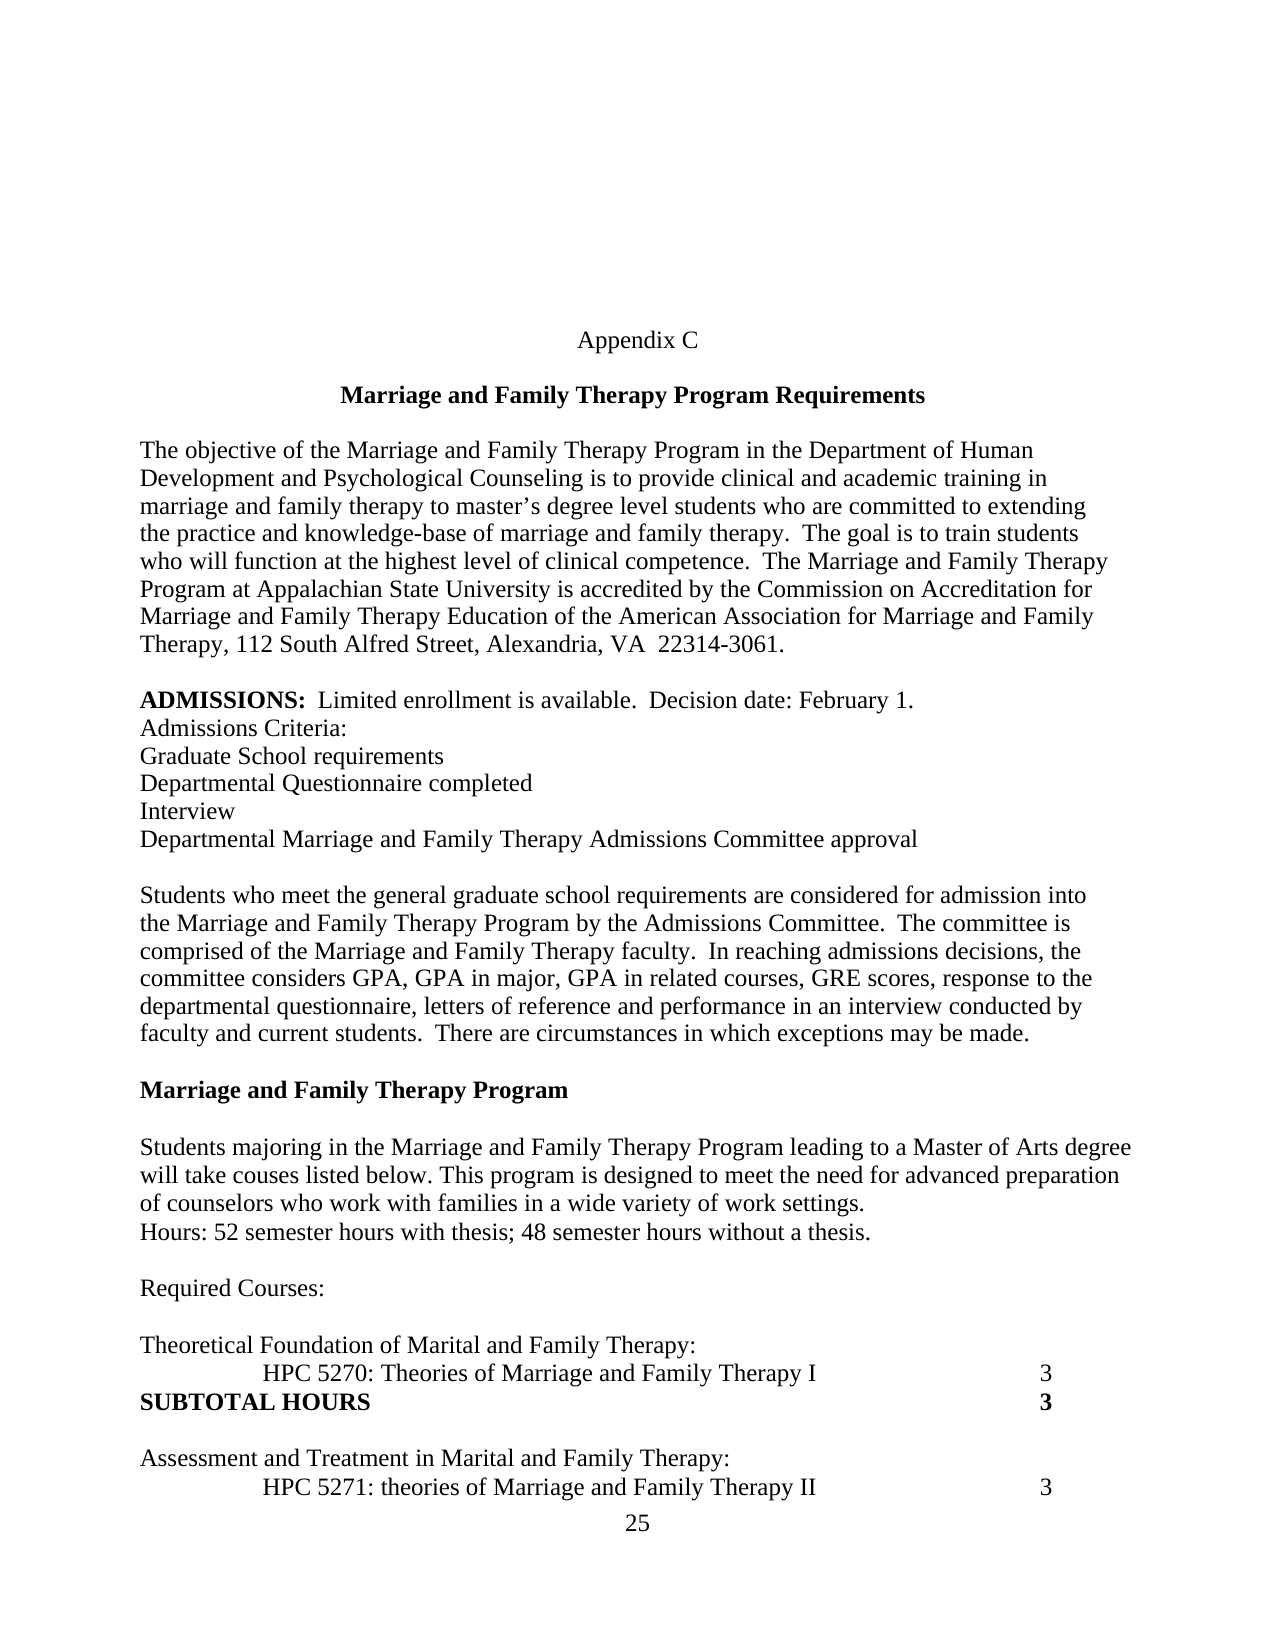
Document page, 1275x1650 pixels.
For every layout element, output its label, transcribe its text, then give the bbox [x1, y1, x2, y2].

text The objective of the Marriage and Family Therapy Program in the Department of Human Development and Psychological Counseling is to provide clinical and academic training in marriage and family therapy to master’s degree level students who are committed to extending the practice and knowledge-base of marriage and family therapy. The goal is to train students who will function at the highest level of clinical competence. The Marriage and Family Therapy Program at Appalachian State University is accredited by the Commission on Accreditation for Marriage and Family Therapy Education of the American Association for Marriage and Family Therapy, 112 South Alfred Street, Alexandria, VA 22314-3061. [139, 437, 1121, 658]
text Students who meet the general graduate school requirements are considered for admission into the Marriage and Family Therapy Program by the Admissions Committee. The committee is comprised of the Marriage and Family Therapy faculty. In reaching admissions decisions, the committee considers GPA, GPA in major, GPA in related courses, GRE scores, response to the departmental questionnaire, letters of reference and performance in an interview conducted by faculty and current students. There are circumstances in which exceptions may be made. [139, 882, 1121, 1047]
list Hours: 52 semester hours with thesis; 48 semester hours without a thesis. [139, 1217, 1135, 1246]
list Departmental Marriage and Family Therapy Admissions Committee approval [139, 825, 1135, 853]
list Students majoring in the Marriage and Family Therapy Program leading to a Master of Arts degree will take couses listed below. This program is designed to meet the need for advanced preparation of counselors who work with families in a wide variety of work settings. [139, 1132, 1135, 1217]
list Departmental Questionnaire completed [139, 770, 1135, 797]
list Required Courses: [139, 1274, 1135, 1302]
list Interview [139, 797, 1135, 825]
list Marriage and Family Therapy Program [139, 1076, 1135, 1104]
text ADMISSIONS: Limited enrollment is available. Decision date: February 1. [139, 686, 1135, 714]
text Appendix C [130, 327, 1135, 354]
list Assessment and Treatment in Marital and Family Therapy: [139, 1444, 1135, 1472]
text Admissions Criteria: [139, 714, 1135, 742]
list SUBTOTAL HOURS 3 [139, 1387, 1135, 1416]
list HPC 5270: Theories of Marriage and Family Therapy I 3 [139, 1359, 1135, 1387]
list Graduate School requirements [139, 742, 1135, 770]
list HPC 5271: theories of Marriage and Family Therapy II 3 [139, 1472, 1135, 1501]
list Theoretical Foundation of Marital and Family Therapy: [139, 1331, 1135, 1359]
text Marriage and Family Therapy Program Requirements [130, 382, 1135, 409]
